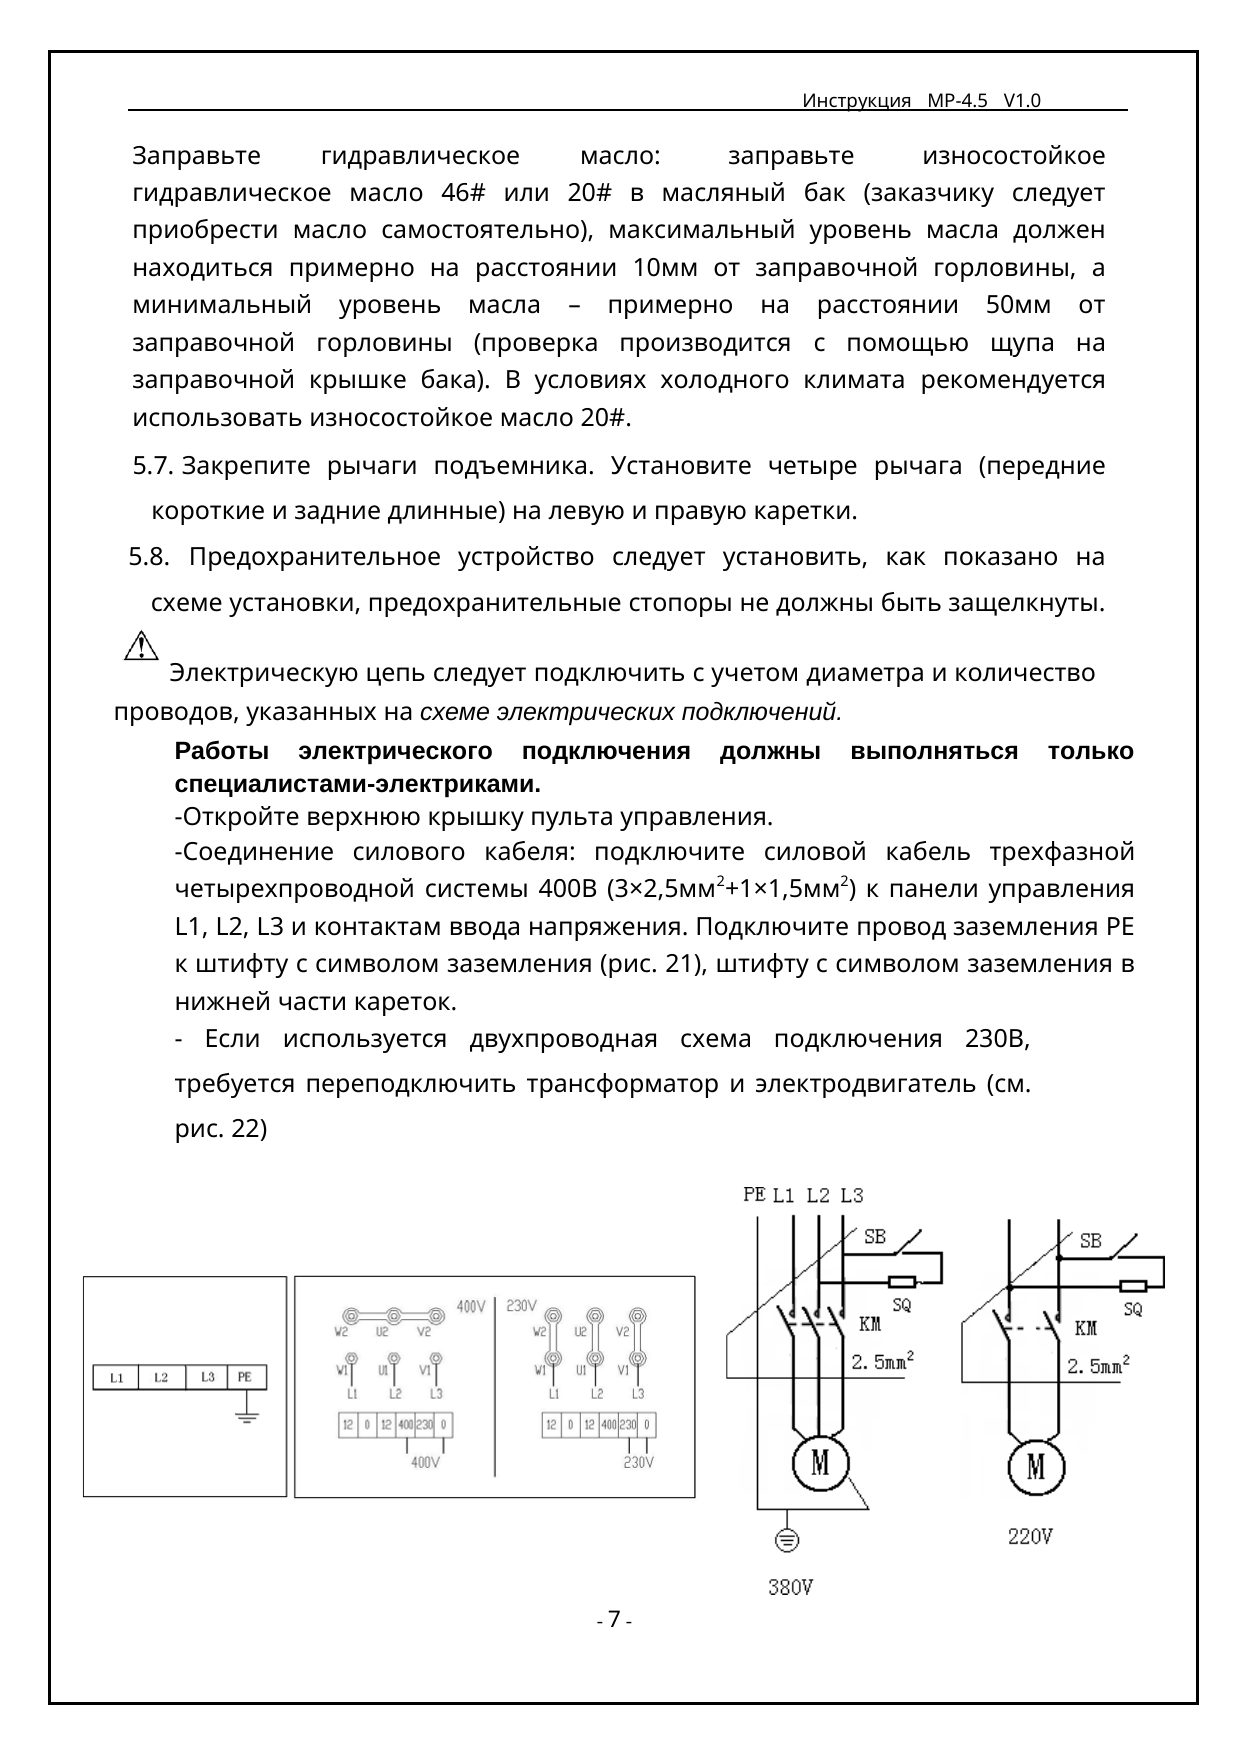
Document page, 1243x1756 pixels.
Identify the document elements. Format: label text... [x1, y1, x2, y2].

text - Если используется двухпроводная схема подключения 230В, требуется переподключить трансформатор и электродвигатель (см. рис. 22) [174, 1021, 1032, 1145]
picture [726, 1187, 1165, 1595]
list Предохранительное устройство следует установить, как показано на схеме установки, предохранительные стопоры не должны быть защелкнуты. [128, 538, 1107, 618]
text Работы электрического подключения должны выполняться только специалистами-электриками. [174, 736, 1134, 798]
text -Соединение силового кабеля: подключите силовой кабель трехфазной четырехпроводной системы 400В (3×2,5мм2+1×1,5мм2) к панели управления L1, L2, L3 и контактам ввода напряжения. Подключите провод заземления РЕ к штифту с символом заземления (рис. 21), штифту с символом заземления в нижней части кареток. [174, 834, 1136, 1017]
text Заправьте гидравлическое масло: заправьте износостойкое гидравлическое масло 46# или 20# в масляный бак (заказчику следует приобрести масло самостоятельно), максимальный уровень масла должен находиться примерно на расстоянии 10мм от заправочной горловины, а минимальный уровень масла – примерно на расстоянии 50мм от заправочной горловины (проверка производится с помощью щупа на заправочной крышке бака). В условиях холодного климата рекомендуется использовать износостойкое масло 20#. [132, 137, 1106, 433]
picture [82, 1271, 700, 1502]
picture [122, 628, 162, 654]
text Электрическую цепь следует подключить с учетом диаметра и количество проводов, указанных на схеме электрических подключений. [113, 654, 1116, 728]
list Закрепите рычаги подъемника. Установите четыре рычага (передние короткие и задние длинные) на левую и правую каретки. [132, 448, 1107, 527]
text -Откройте верхнюю крышку пульта управления. [174, 802, 1196, 831]
